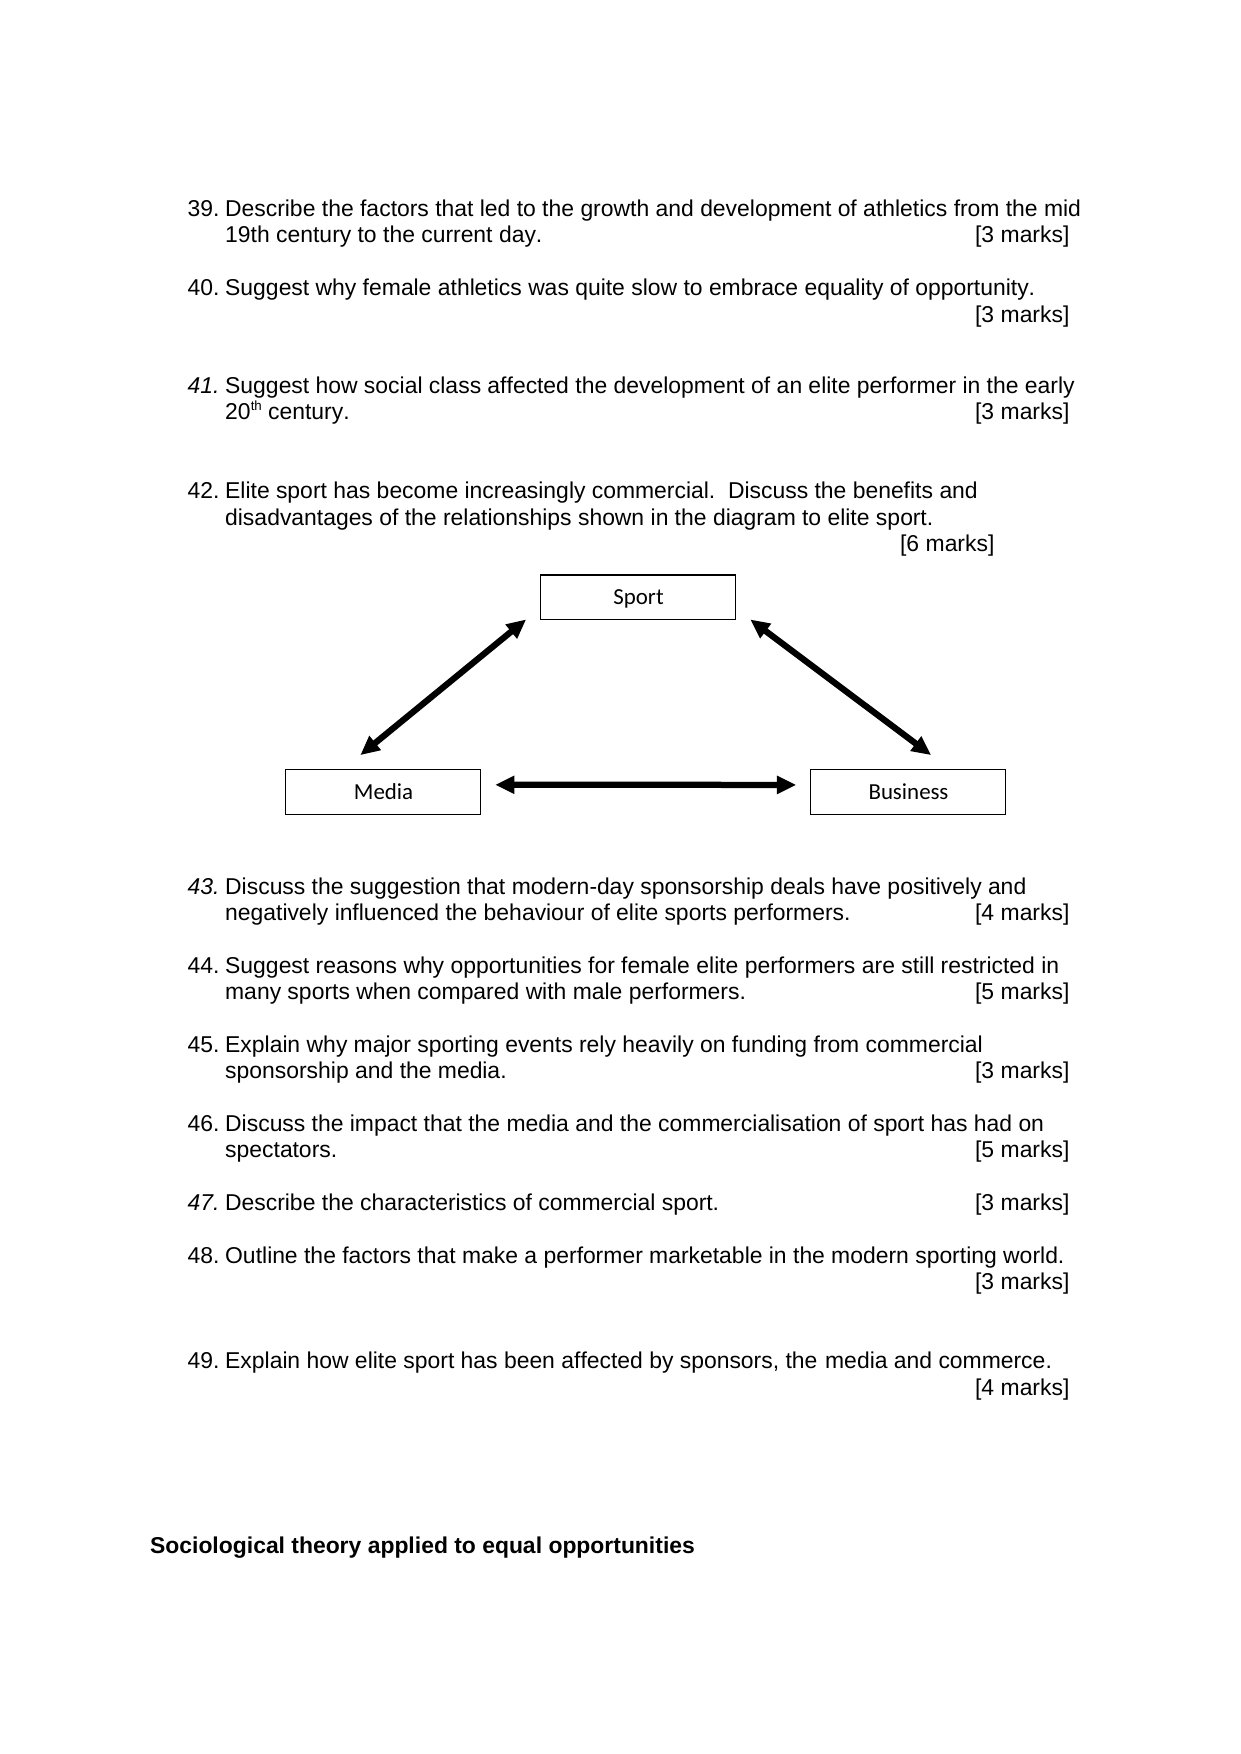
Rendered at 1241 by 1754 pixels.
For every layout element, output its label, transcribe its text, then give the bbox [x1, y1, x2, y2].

list Explain how elite sport has been affected by sponsors, the media and commerce. [4 marks] [187, 1347, 1090, 1400]
list Outline the factors that make a performer marketable in the modern sporting world. [3 marks] [187, 1242, 1090, 1294]
list Suggest why female athletics was quite slow to embrace equality of opportunity. [3 marks] [187, 274, 1090, 327]
list Suggest reasons why opportunities for female elite performers are still restricted in many sports when compared with male performers. [5 marks] [187, 952, 1090, 1004]
list Describe the characteristics of commercial sport. [3 marks] [187, 1189, 1090, 1215]
list Suggest how social class affected the development of an elite performer in the early 20th century. [3 marks] [187, 372, 1090, 425]
list Discuss the impact that the media and the commercialisation of sport has had on spectators. [5 marks] [187, 1110, 1090, 1163]
text Sociological theory applied to equal opportunities [150, 1532, 1090, 1558]
list Describe the factors that led to the growth and development of athletics from the mid 19th century to the current day. [3 marks] [187, 195, 1090, 248]
list Explain why major sporting events rely heavily on funding from commercial sponsorship and the media. [3 marks] [187, 1031, 1090, 1083]
list Discuss the suggestion that modern-day sponsorship deals have positively and negatively influenced the behaviour of elite sports performers. [4 marks] [187, 873, 1090, 925]
list Elite sport has become increasingly commercial. Discuss the benefits and disadvantages of the relationships shown in the diagram to elite sport. [6 marks] [187, 477, 1090, 556]
